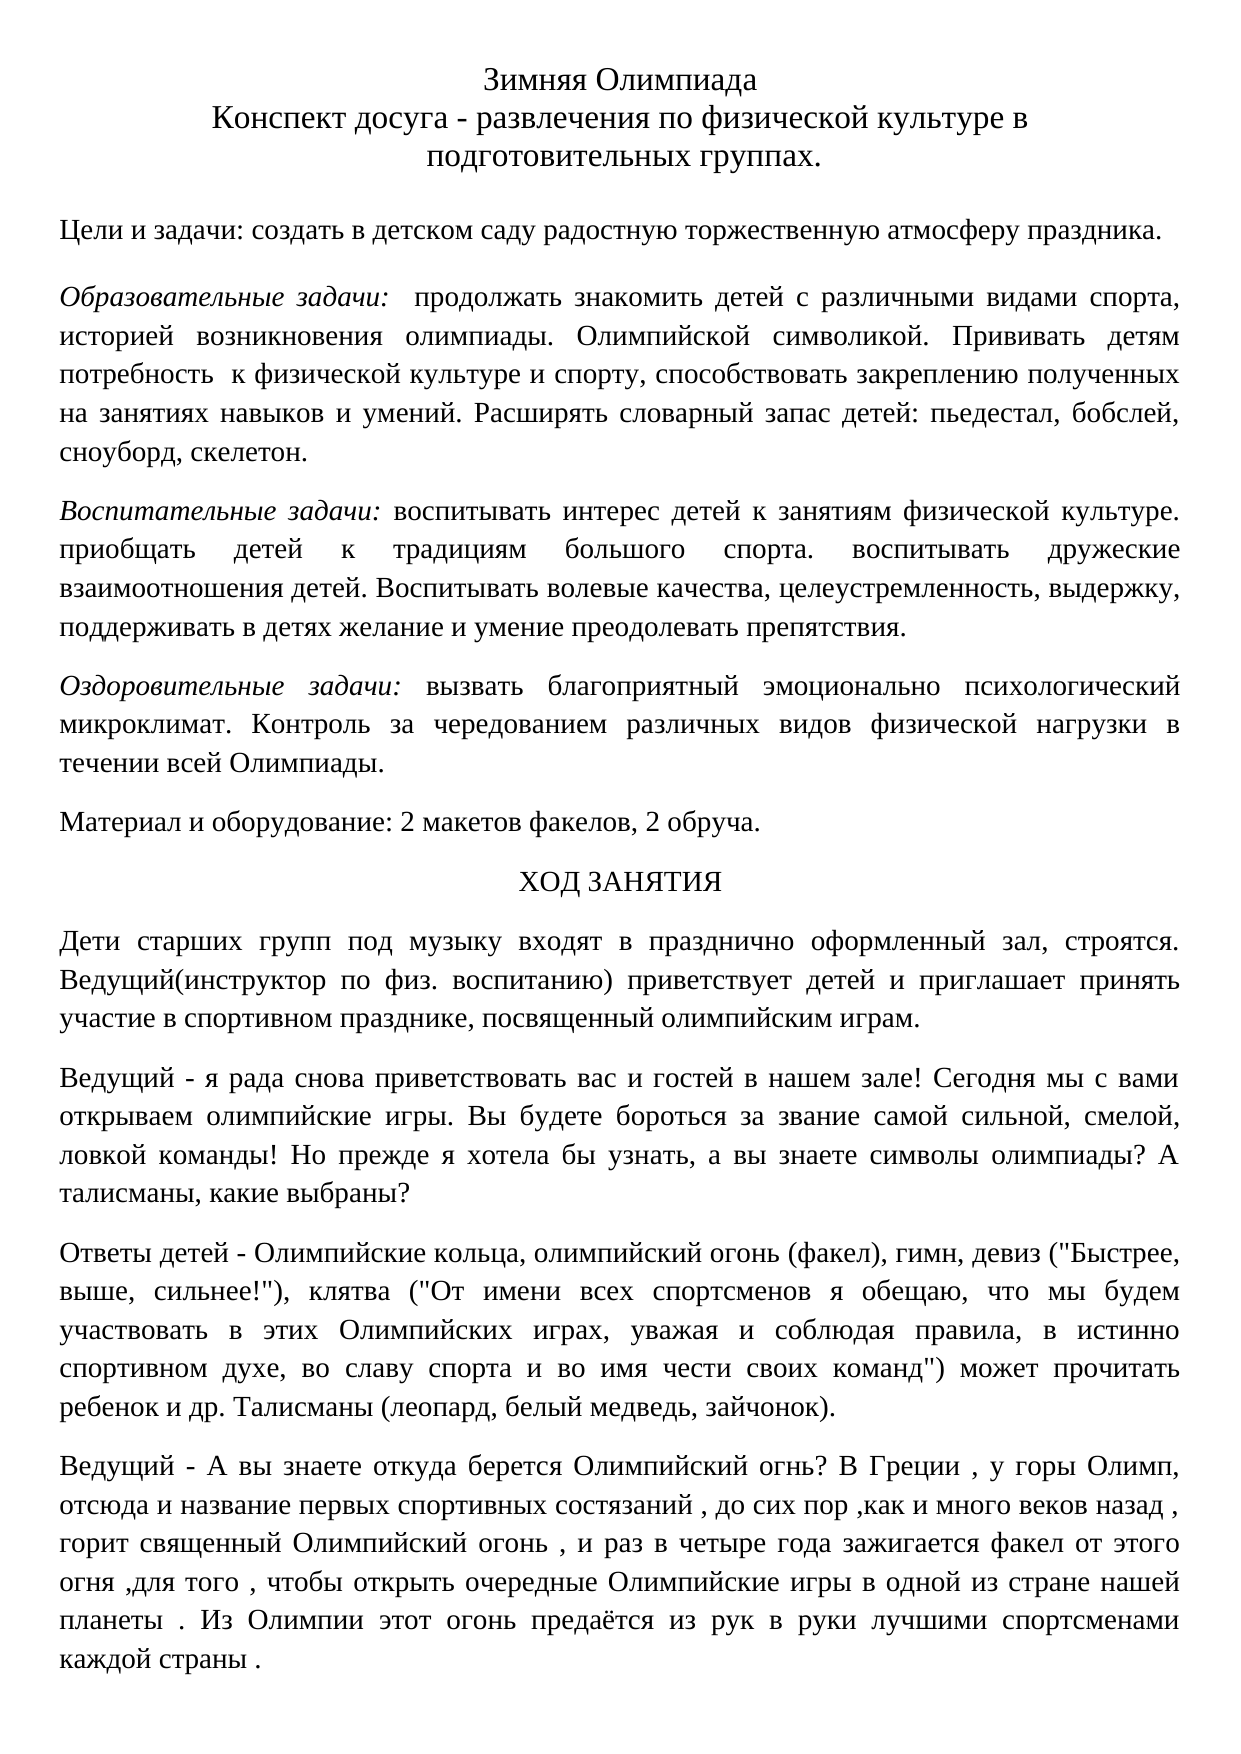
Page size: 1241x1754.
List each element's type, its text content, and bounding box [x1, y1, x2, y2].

text Ответы детей - Олимпийские кольца, олимпийский огонь (факел), гимн, девиз ("Быстрее, выше, сильнее!"), клятва ("От имени всех спортсменов я обещаю, что мы будем участвовать в этих Олимпийских играх, уважая и соблюдая правила, в истинно спортивном духе, во славу спорта и во имя чести своих команд") может прочитать ребенок и др. Талисманы (леопард, белый медведь, зайчонок). [59, 1235, 1181, 1422]
text Воспитательные задачи: воспитывать интерес детей к занятиям физической культуре. приобщать детей к традициям большого спорта. воспитывать дружеские взаимоотношения детей. Воспитывать волевые качества, целеустремленность, выдержку, поддерживать в детях желание и умение преодолевать препятствия. [59, 493, 1181, 642]
text Ведущий - А вы знаете откуда берется Олимпийский огнь? В Греции , у горы Олимп, отсюда и название первых спортивных состязаний , до сих пор ,как и много веков назад , горит священный Олимпийский огонь , и раз в четыре года зажигается факел от этого огня ,для того , чтобы открыть очередные Олимпийские игры в одной из стране нашей планеты . Из Олимпии этот огонь предаётся из рук в руки лучшими спортсменами каждой страны . [59, 1448, 1181, 1674]
text ХОД ЗАНЯТИЯ [59, 864, 1181, 897]
text подготовительных группах. [59, 136, 1181, 174]
text Дети старших групп под музыку входят в празднично оформленный зал, строятся. Ведущий(инструктор по физ. воспитанию) приветствует детей и приглашает принять участие в спортивном празднике, посвященный олимпийским играм. [59, 923, 1181, 1034]
text Зимняя Олимпиада [59, 59, 1181, 97]
text Оздоровительные задачи: вызвать благоприятный эмоционально психологический микроклимат. Контроль за чередованием различных видов физической нагрузки в течении всей Олимпиады. [59, 668, 1181, 779]
text Конспект досуга - развлечения по физической культуре в [59, 97, 1181, 136]
text Цели и задачи: создать в детском саду радостную торжественную атмосферу праздника. [59, 212, 1181, 246]
text Материал и оборудование: 2 макетов факелов, 2 обруча. [59, 804, 1181, 838]
text Образовательные задачи: продолжать знакомить детей с различными видами спорта, историей возникновения олимпиады. Олимпийской символикой. Прививать детям потребность к физической культуре и спорту, способствовать закреплению полученных на занятиях навыков и умений. Расширять словарный запас детей: пьедестал, бобслей, сноуборд, скелетон. [59, 279, 1181, 467]
text Ведущий - я рада снова приветствовать вас и гостей в нашем зале! Сегодня мы с вами открываем олимпийские игры. Вы будете бороться за звание самой сильной, смелой, ловкой команды! Но прежде я хотела бы узнать, а вы знаете символы олимпиады? А талисманы, какие выбраны? [59, 1060, 1181, 1209]
